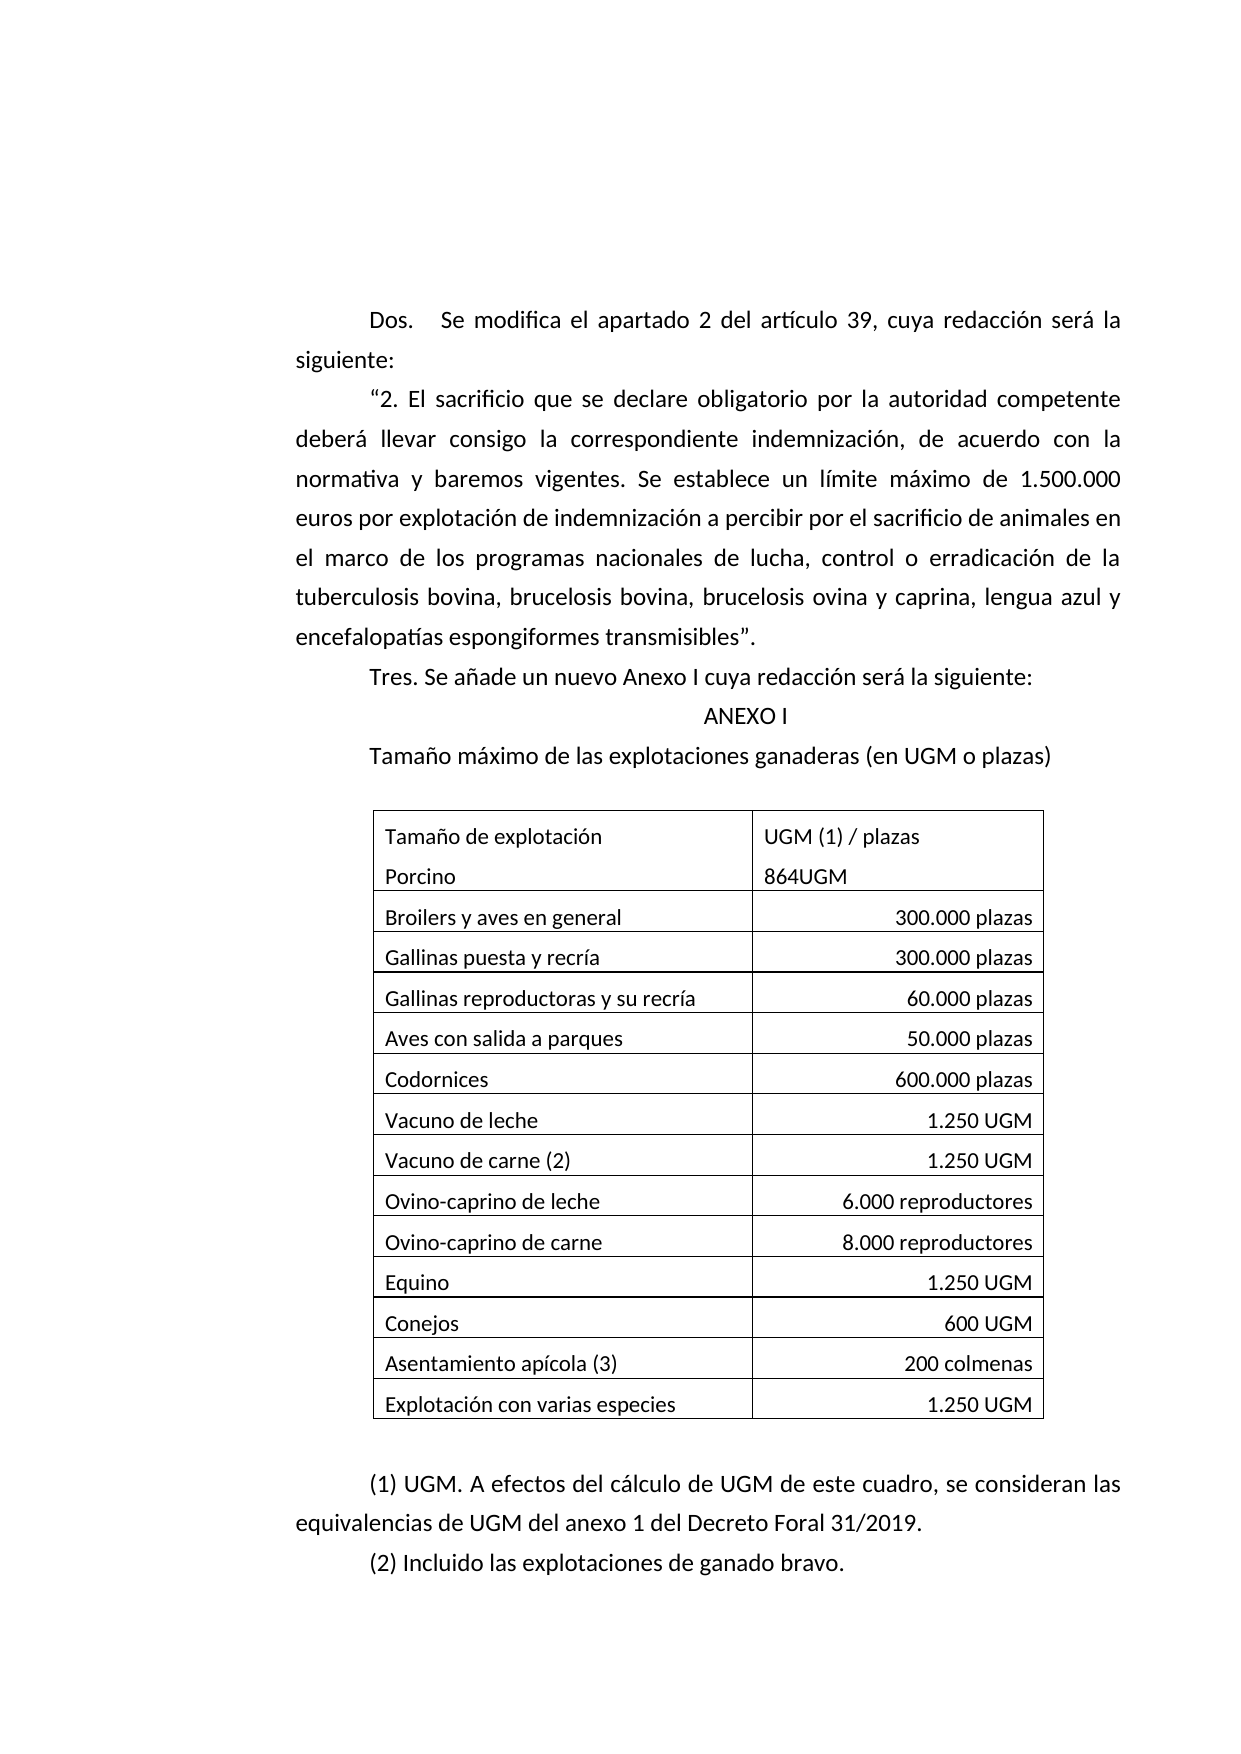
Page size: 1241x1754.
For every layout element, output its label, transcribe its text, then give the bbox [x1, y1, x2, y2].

text (2) Incluido las explotaciones de ganado bravo. [295, 1538, 1122, 1578]
table_cell 300.000 plazas [753, 891, 1043, 931]
text ANEXO I [295, 691, 1122, 731]
table_cell 1.250 UGM [753, 1257, 1043, 1296]
table_cell 8.000 reproductores [753, 1216, 1043, 1256]
table_cell Ovino-caprino de carne [374, 1216, 752, 1256]
table_cell 6.000 reproductores [753, 1176, 1043, 1215]
table_cell Equino [374, 1257, 752, 1296]
table_cell Gallinas puesta y recría [374, 932, 752, 971]
table_cell Ovino-caprino de leche [374, 1176, 752, 1215]
table_cell 300.000 plazas [753, 932, 1043, 971]
table_cell Vacuno de carne (2) [374, 1135, 752, 1174]
text Tamaño máximo de las explotaciones ganaderas (en UGM o plazas) [295, 731, 1122, 770]
table_cell Vacuno de leche [374, 1094, 752, 1134]
table_cell Porcino [374, 851, 752, 890]
table_cell 60.000 plazas [753, 973, 1043, 1012]
text (1) UGM. A efectos del cálculo de UGM de este cuadro, se consideran las equivalencias de UGM del anexo 1 del Decreto Foral 31/2019. [295, 1459, 1122, 1538]
table_cell Codornices [374, 1054, 752, 1093]
text Dos. Se modifica el apartado 2 del artículo 39, cuya redacción será la siguiente: [295, 295, 1122, 374]
table_cell Broilers y aves en general [374, 891, 752, 931]
table_cell 50.000 plazas [753, 1013, 1043, 1053]
table_cell 864UGM [753, 851, 1043, 890]
table_cell Conejos [374, 1298, 752, 1337]
table_cell Explotación con varias especies [374, 1379, 752, 1418]
table_cell 600 UGM [753, 1298, 1043, 1337]
table_cell 1.250 UGM [753, 1135, 1043, 1174]
table_cell 1.250 UGM [753, 1094, 1043, 1134]
table_cell Aves con salida a parques [374, 1013, 752, 1053]
table_header UGM (1) / plazas [753, 811, 1043, 851]
table_header Tamaño de explotación [374, 811, 752, 851]
table_cell 200 colmenas [753, 1338, 1043, 1378]
table_cell Asentamiento apícola (3) [374, 1338, 752, 1378]
text “2. El sacrificio que se declare obligatorio por la autoridad competente deberá llevar consigo la correspondiente indemnización, de acuerdo con la normativa y baremos vigentes. Se establece un límite máximo de 1.500.000 euros por explotación de indemnización a percibir por el sacrificio de animales en el marco de los programas nacionales de lucha, control o erradicación de la tuberculosis bovina, brucelosis bovina, brucelosis ovina y caprina, lengua azul y encefalopatías espongiformes transmisibles”. [295, 374, 1122, 652]
table_cell 600.000 plazas [753, 1054, 1043, 1093]
table_cell 1.250 UGM [753, 1379, 1043, 1418]
table_cell Gallinas reproductoras y su recría [374, 973, 752, 1012]
text Tres. Se añade un nuevo Anexo I cuya redacción será la siguiente: [295, 652, 1122, 691]
